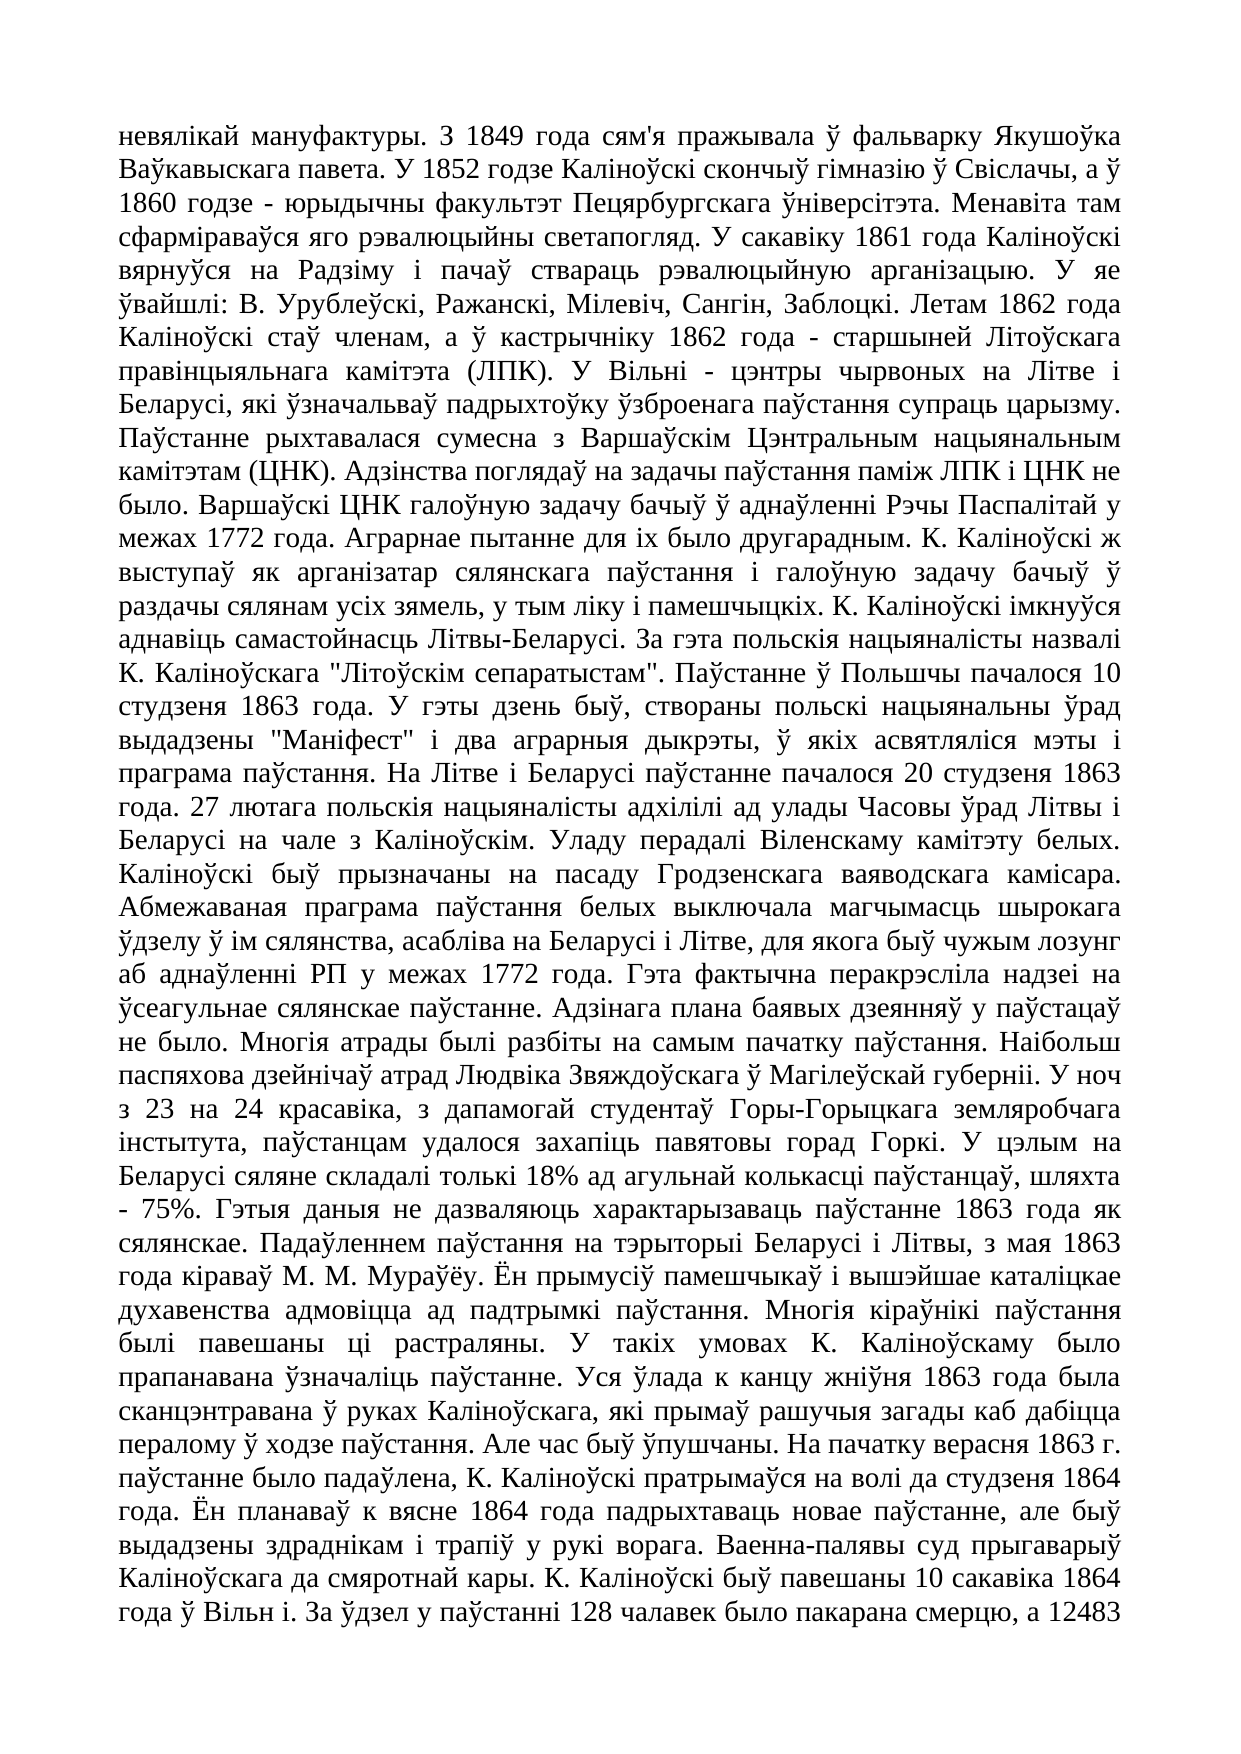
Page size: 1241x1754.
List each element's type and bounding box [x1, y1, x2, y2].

text [118, 118, 1122, 1627]
